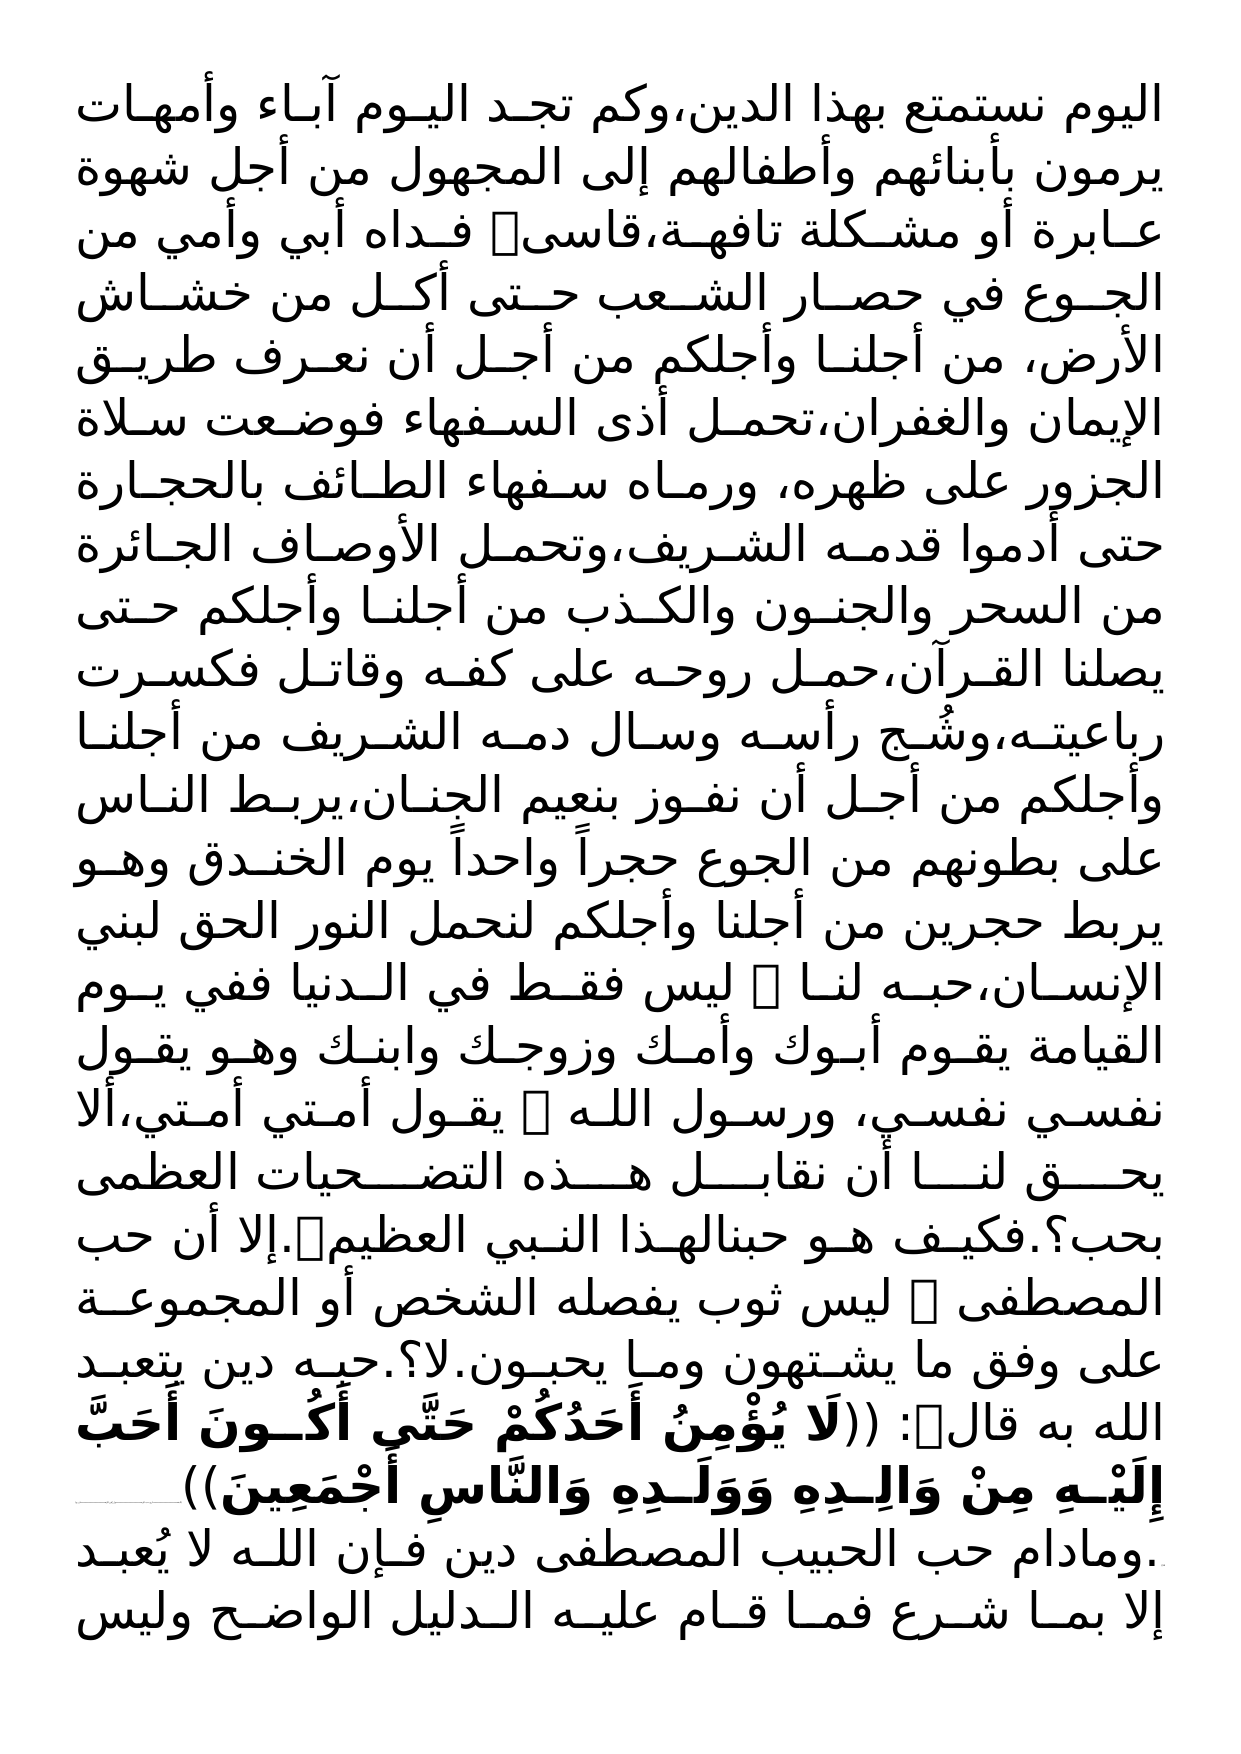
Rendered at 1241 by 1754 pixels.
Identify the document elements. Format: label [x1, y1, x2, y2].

text [75, 75, 1165, 1641]
